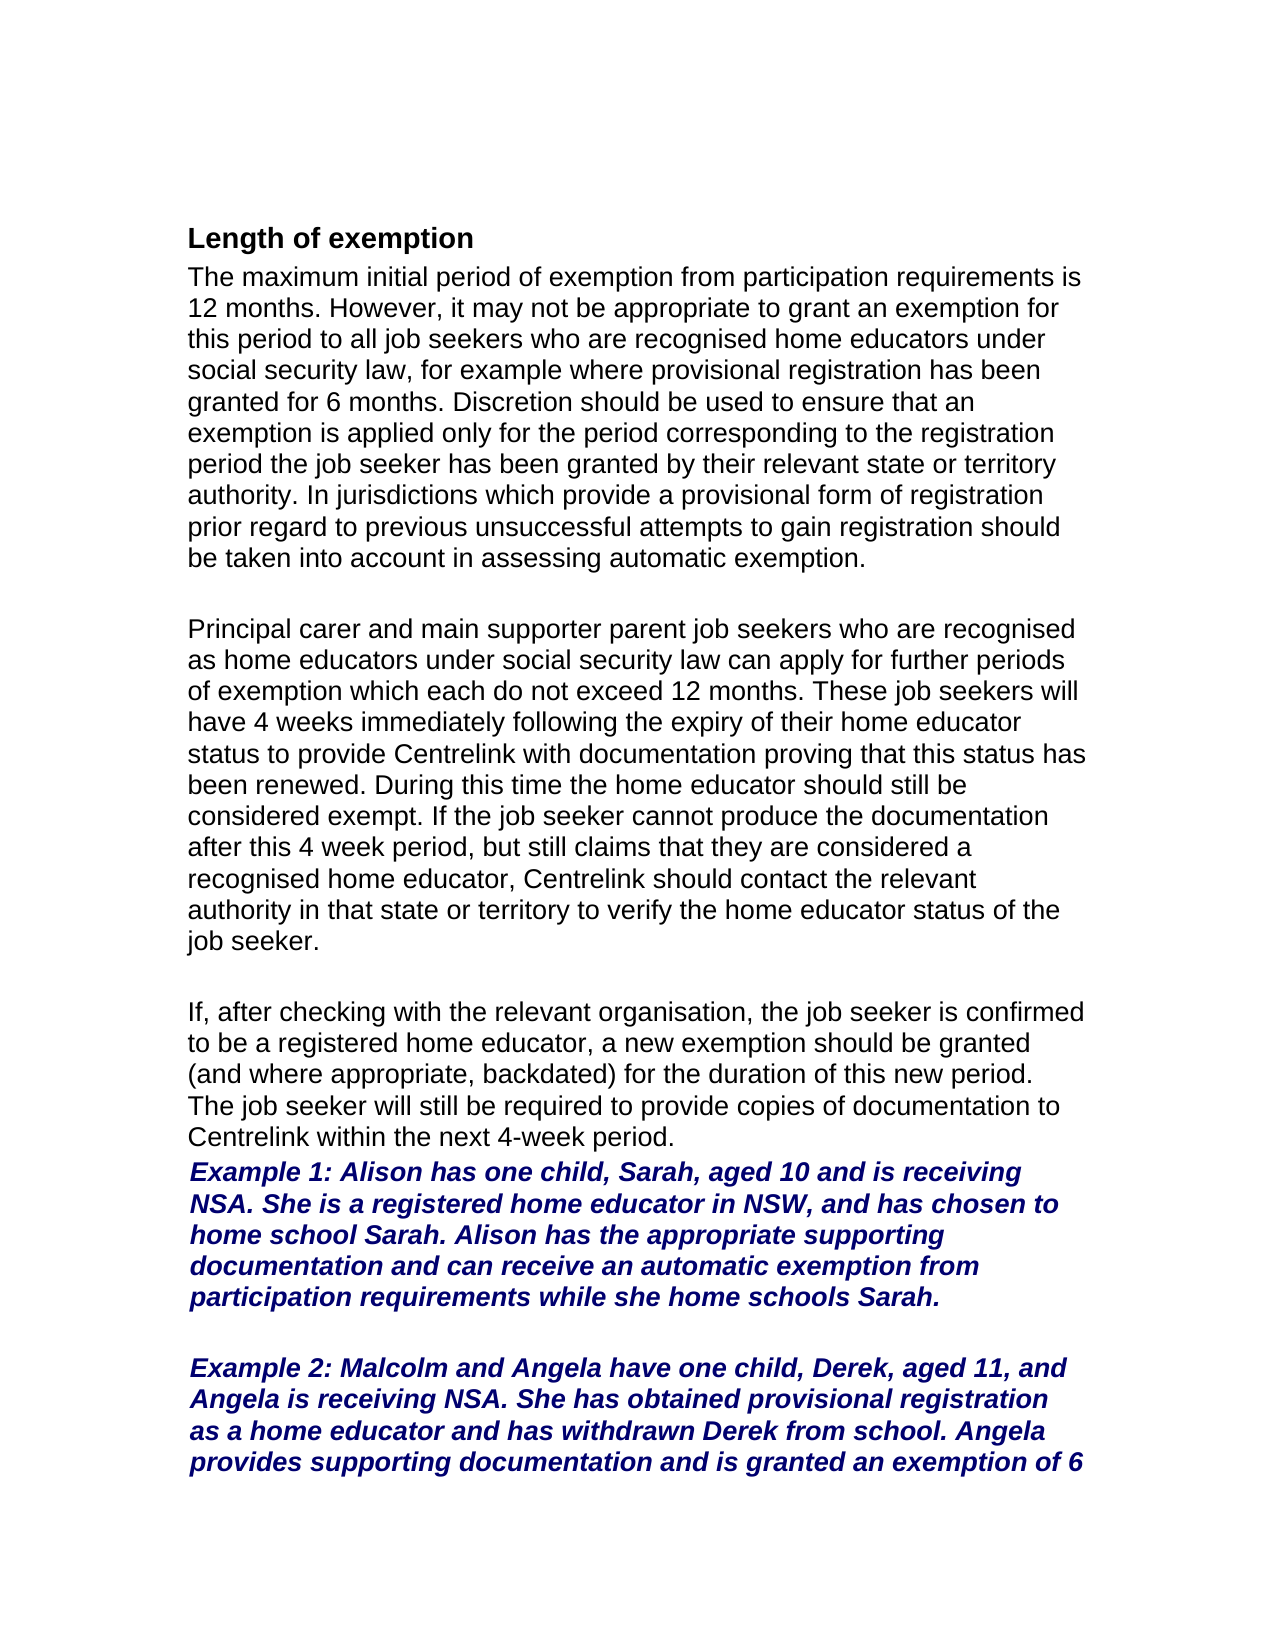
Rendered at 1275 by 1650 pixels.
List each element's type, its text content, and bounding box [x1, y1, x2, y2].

text If, after checking with the relevant organisation, the job seeker is confirmed to be a registered home educator, a new exemption should be granted (and where appropriate, backdated) for the duration of this new period. The job seeker will still be required to provide copies of documentation to Centrelink within the next 4-week period. [187, 996, 1087, 1152]
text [189, 1352, 1085, 1477]
text Length of exemption [187, 221, 1087, 254]
text The maximum initial period of exemption from participation requirements is 12 months. However, it may not be appropriate to grant an exemption for this period to all job seekers who are recognised home educators under social security law, for example where provisional registration has been granted for 6 months. Discretion should be used to ensure that an exemption is applied only for the period corresponding to the registration period the job seeker has been granted by their relevant state or territory authority. In jurisdictions which provide a provisional form of registration prior regard to previous unsuccessful attempts to gain registration should be taken into account in assessing automatic exemption. [187, 261, 1087, 573]
text Example 1: Alison has one child, Sarah, aged 10 and is receiving NSA. She is a registered home educator in NSW, and has chosen to home school Sarah. Alison has the appropriate supporting documentation and can receive an automatic exemption from participation requirements while she home schools Sarah. [189, 1156, 1085, 1313]
text Principal carer and main supporter parent job seekers who are recognised as home educators under social security law can apply for further periods of exemption which each do not exceed 12 months. These job seekers will have 4 weeks immediately following the expiry of their home educator status to provide Centrelink with documentation proving that this status has been renewed. During this time the home educator should still be considered exempt. If the job seeker cannot produce the documentation after this 4 week period, but still claims that they are considered a recognised home educator, Centrelink should contact the relevant authority in that state or territory to verify the home educator status of the job seeker. [187, 613, 1087, 956]
